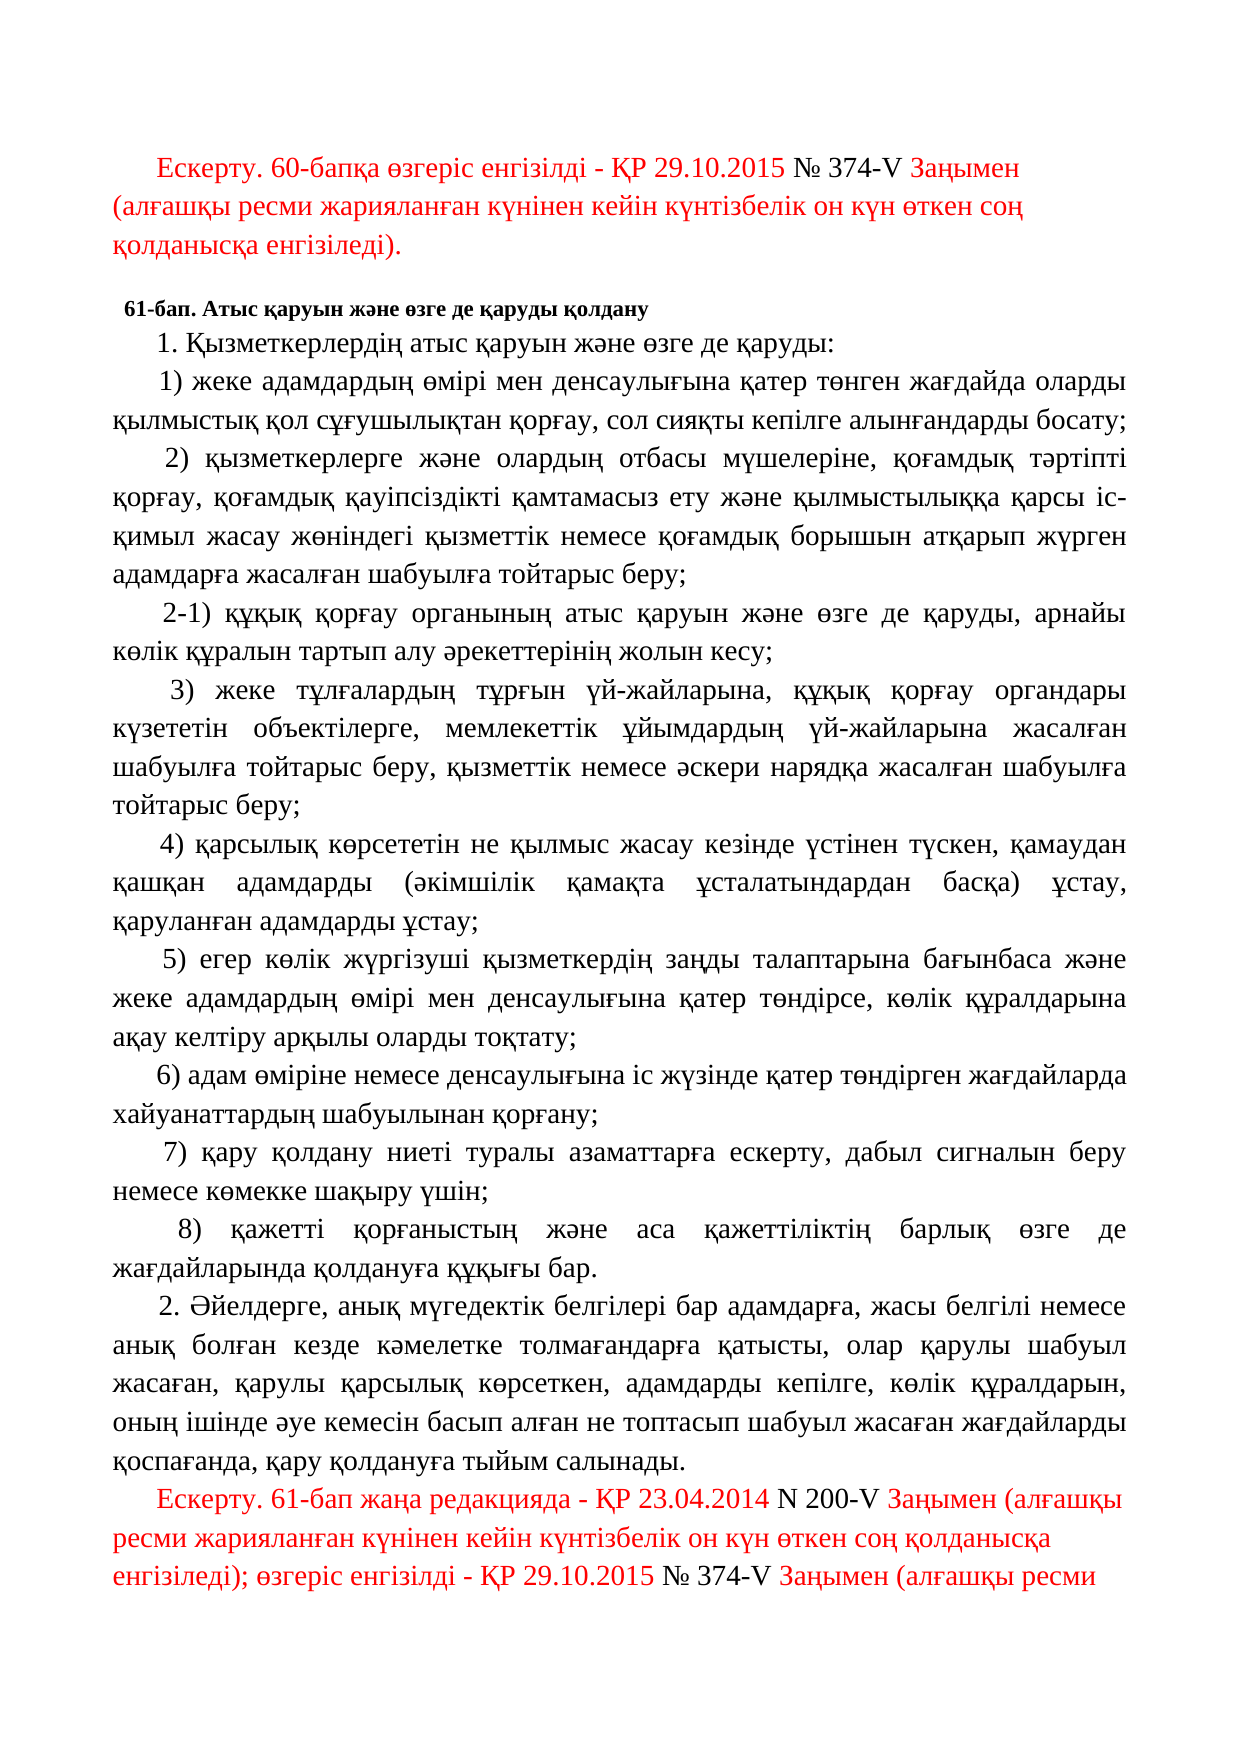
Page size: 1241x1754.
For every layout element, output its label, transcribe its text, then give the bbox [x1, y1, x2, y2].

text 1. Қызметкерлердің атыс қаруын және өзге де қаруды: [112, 325, 1128, 358]
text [112, 1481, 1128, 1592]
text 8) қажетті қорғаныстың және аса қажеттіліктің барлық өзге де жағдайларында қолдануға құқығы бар. [112, 1211, 1128, 1283]
text 61-бап. Атыс қаруын және өзге де қаруды қолдану [112, 295, 1128, 321]
text 2-1) құқық қорғау органының атыс қаруын және өзге де қаруды, арнайы көлік құралын тартып алу әрекеттерінің жолын кесу; [112, 595, 1128, 667]
text 4) қарсылық көрсететін не қылмыс жасау кезінде үстінен түскен, қамаудан қашқан адамдарды (әкiмшiлiк қамақта ұсталатындардан басқа) ұстау, қаруланған адамдарды ұстау; [112, 826, 1128, 937]
text 2. Әйелдерге, анық мүгедектік белгілері бар адамдарға, жасы белгілі немесе анық болған кезде кәмелетке толмағандарға қатысты, олар қарулы шабуыл жасаған, қарулы қарсылық көрсеткен, адамдарды кепілге, көлiк құралдарын, оның iшiнде әуе кемесiн басып алған не топтасып шабуыл жасаған жағдайларды қоспағанда, қару қолдануға тыйым салынады. [112, 1288, 1128, 1476]
text 6) адам өміріне немесе денсаулығына іс жүзінде қатер төндірген жағдайларда хайуанаттардың шабуылынан қорғану; [112, 1057, 1128, 1129]
text 1) жеке адамдардың өмірі мен денсаулығына қатер төнген жағдайда оларды қылмыстық қол сұғушылықтан қорғау, сол сияқты кепiлге алынғандарды босату; [112, 363, 1128, 436]
text 3) жеке тұлғалардың тұрғын үй-жайларына, құқық қорғау органдары күзететiн объектiлерге, мемлекеттік ұйымдардың үй-жайларына жасалған шабуылға тойтарыс беру, қызметтiк немесе әскери нарядқа жасалған шабуылға тойтарыс беру; [112, 672, 1128, 821]
text Ескерту. 60-бапқа өзгеріс енгізілді - ҚР 29.10.2015 № 374-V Заңымен (алғашқы ресми жарияланған күнінен кейін күнтізбелік он күн өткен соң қолданысқа енгізіледі). [112, 150, 1128, 291]
text 7) қару қолдану ниеті туралы азаматтарға ескерту, дабыл сигналын беру немесе көмекке шақыру үшін; [112, 1134, 1128, 1206]
text 2) қызметкерлерге және олардың отбасы мүшелерiне, қоғамдық тәртiптi қорғау, қоғамдық қауiпсiздiктi қамтамасыз ету және қылмыстылыққа қарсы іс-қимыл жасау жөніндегі қызметтiк немесе қоғамдық борышын атқарып жүрген адамдарға жасалған шабуылға тойтарыс беру; [112, 441, 1128, 590]
text 5) егер көлік жүргiзушi қызметкердiң заңды талаптарына бағынбаса және жеке адамдардың өмiрi мен денсаулығына қатер төндiрсе, көлiк құралдарына ақау келтіру арқылы оларды тоқтату; [112, 942, 1128, 1052]
